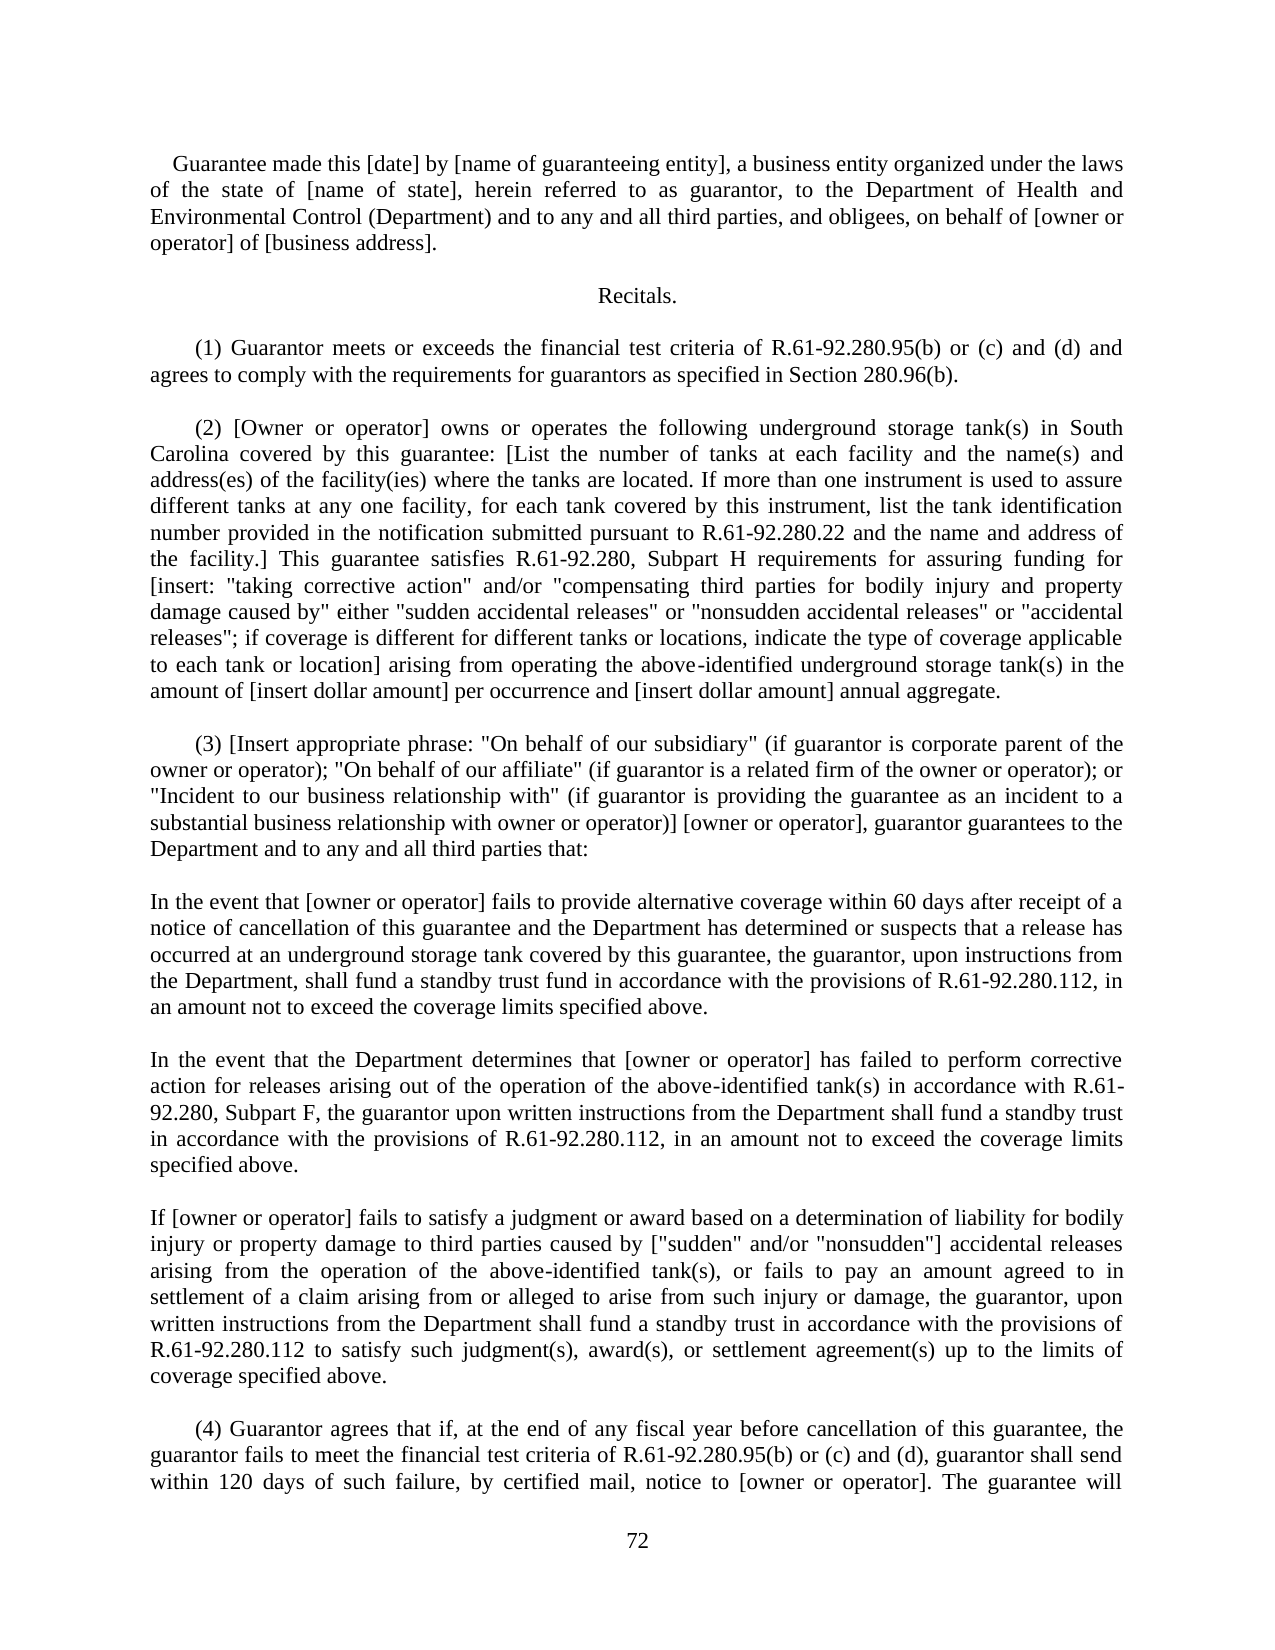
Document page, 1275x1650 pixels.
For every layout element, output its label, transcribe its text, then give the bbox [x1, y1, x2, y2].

text Recitals. [150, 282, 1125, 308]
text If [owner or operator] fails to satisfy a judgment or award based on a determination of liability for bodily injury or property damage to third parties caused by ["sudden" and/or "nonsudden"] accidental releases arising from the operation of the above-identified tank(s), or fails to pay an amount agreed to in settlement of a claim arising from or alleged to arise from such injury or damage, the guarantor, upon written instructions from the Department shall fund a standby trust in accordance with the provisions of R.61-92.280.112 to satisfy such judgment(s), award(s), or settlement agreement(s) up to the limits of coverage specified above. [150, 1204, 1125, 1389]
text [150, 1415, 1125, 1494]
text (2) [Owner or operator] owns or operates the following underground storage tank(s) in South Carolina covered by this guarantee: [List the number of tanks at each facility and the name(s) and address(es) of the facility(ies) where the tanks are located. If more than one instrument is used to assure different tanks at any one facility, for each tank covered by this instrument, list the tank identification number provided in the notification submitted pursuant to R.61-92.280.22 and the name and address of the facility.] This guarantee satisfies R.61-92.280, Subpart H requirements for assuring funding for [insert: "taking corrective action" and/or "compensating third parties for bodily injury and property damage caused by" either "sudden accidental releases" or "nonsudden accidental releases" or "accidental releases"; if coverage is different for different tanks or locations, indicate the type of coverage applicable to each tank or location] arising from operating the above-identified underground storage tank(s) in the amount of [insert dollar amount] per occurrence and [insert dollar amount] annual aggregate. [150, 413, 1125, 703]
text Guarantee made this [date] by [name of guaranteeing entity], a business entity organized under the laws of the state of [name of state], herein referred to as guarantor, to the Department of Health and Environmental Control (Department) and to any and all third parties, and obligees, on behalf of [owner or operator] of [business address]. [150, 150, 1125, 255]
text (3) [Insert appropriate phrase: "On behalf of our subsidiary" (if guarantor is corporate parent of the owner or operator); "On behalf of our affiliate" (if guarantor is a related firm of the owner or operator); or "Incident to our business relationship with" (if guarantor is providing the guarantee as an incident to a substantial business relationship with owner or operator)] [owner or operator], guarantor guarantees to the Department and to any and all third parties that: [150, 730, 1125, 862]
text In the event that [owner or operator] fails to provide alternative coverage within 60 days after receipt of a notice of cancellation of this guarantee and the Department has determined or suspects that a release has occurred at an underground storage tank covered by this guarantee, the guarantor, upon instructions from the Department, shall fund a standby trust fund in accordance with the provisions of R.61-92.280.112, in an amount not to exceed the coverage limits specified above. [150, 888, 1125, 1020]
text In the event that the Department determines that [owner or operator] has failed to perform corrective action for releases arising out of the operation of the above-identified tank(s) in accordance with R.61-92.280, Subpart F, the guarantor upon written instructions from the Department shall fund a standby trust in accordance with the provisions of R.61-92.280.112, in an amount not to exceed the coverage limits specified above. [150, 1046, 1125, 1178]
text (1) Guarantor meets or exceeds the financial test criteria of R.61-92.280.95(b) or (c) and (d) and agrees to comply with the requirements for guarantors as specified in Section 280.96(b). [150, 334, 1125, 387]
